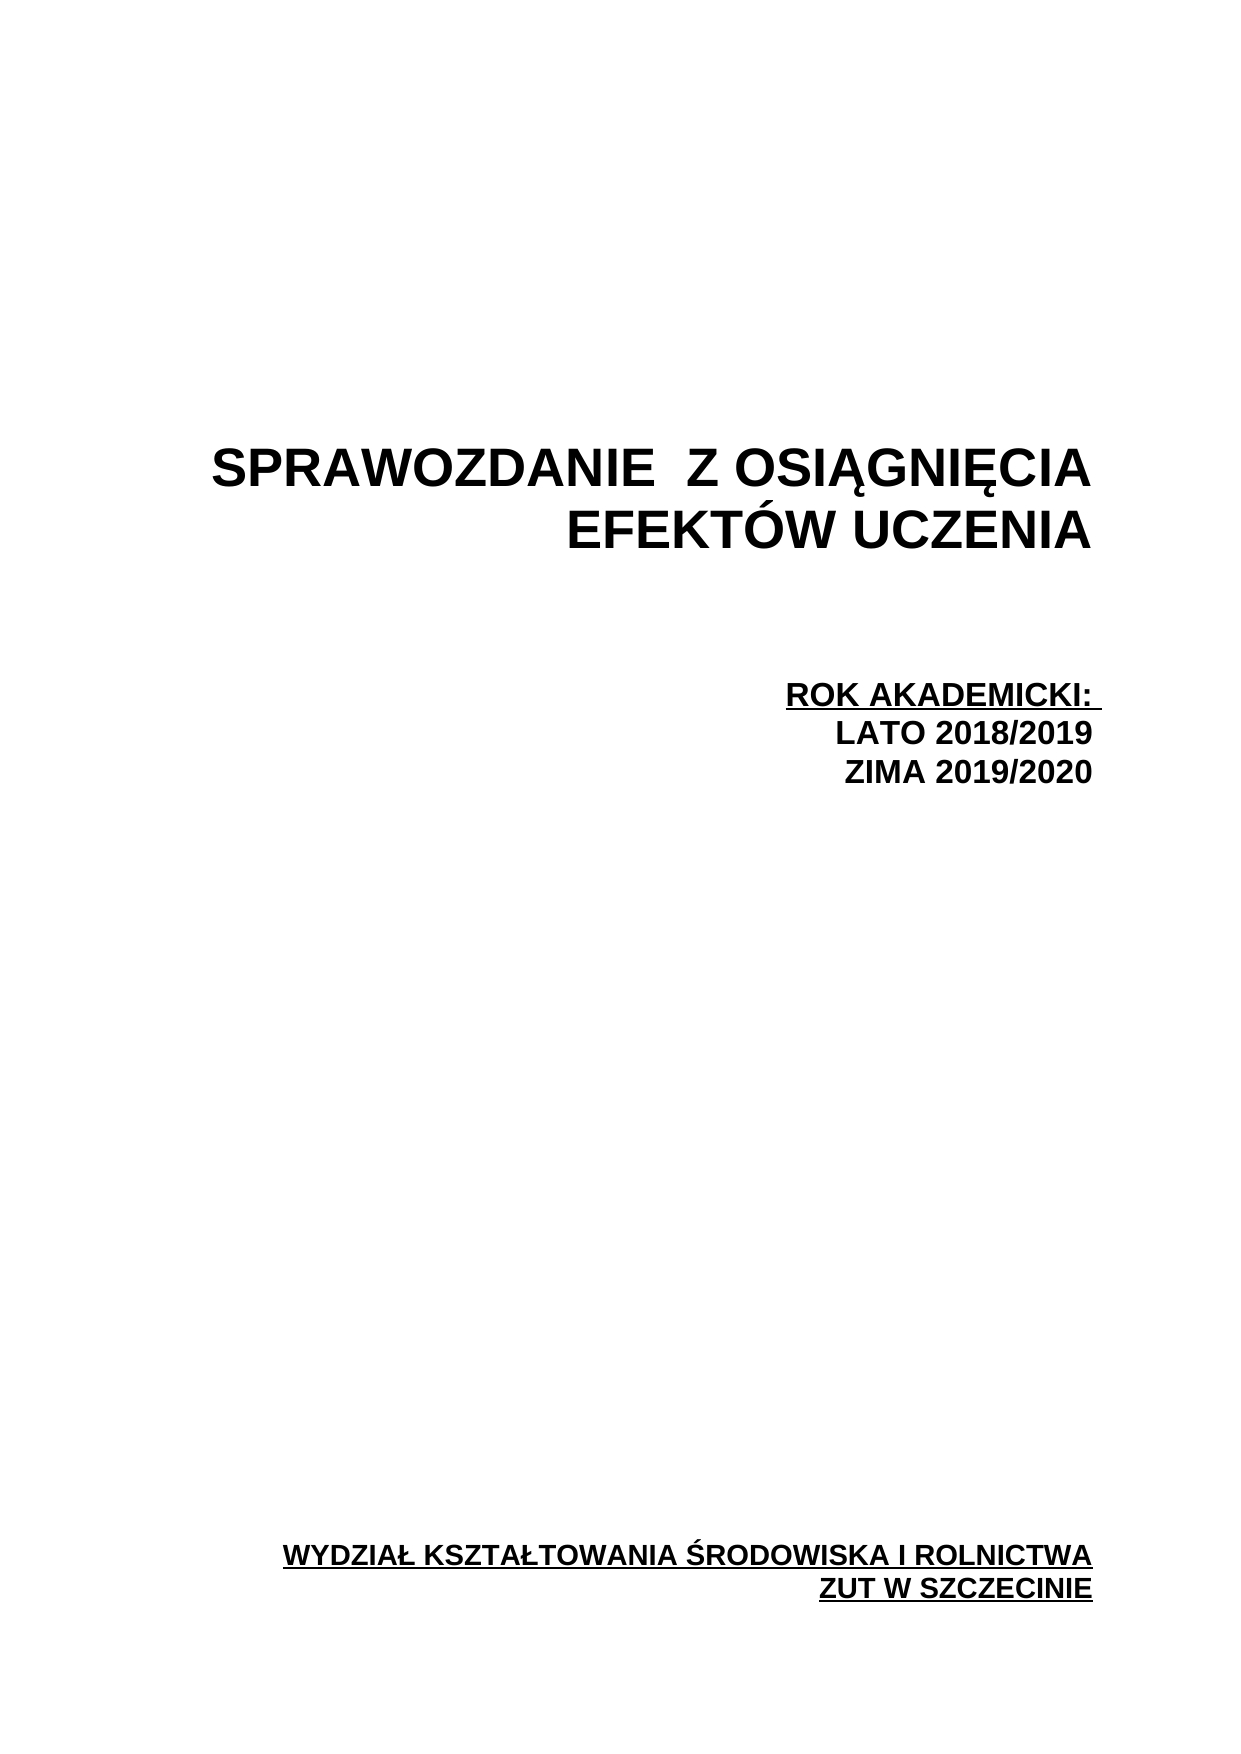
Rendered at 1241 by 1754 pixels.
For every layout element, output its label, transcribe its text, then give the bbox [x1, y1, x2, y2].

text LATO 2018/2019 [148, 713, 1093, 752]
text ZUT W SZCZECINIE [148, 1571, 1093, 1605]
text ZIMA 2019/2020 [148, 752, 1093, 790]
text ROK AKADEMICKI: [148, 675, 1093, 713]
text SPRAWOZDANIE Z OSIĄGNIĘCIA EFEKTÓW UCZENIA [148, 435, 1093, 560]
text WYDZIAŁ KSZTAŁTOWANIA ŚRODOWISKA I ROLNICTWA [148, 1538, 1093, 1571]
